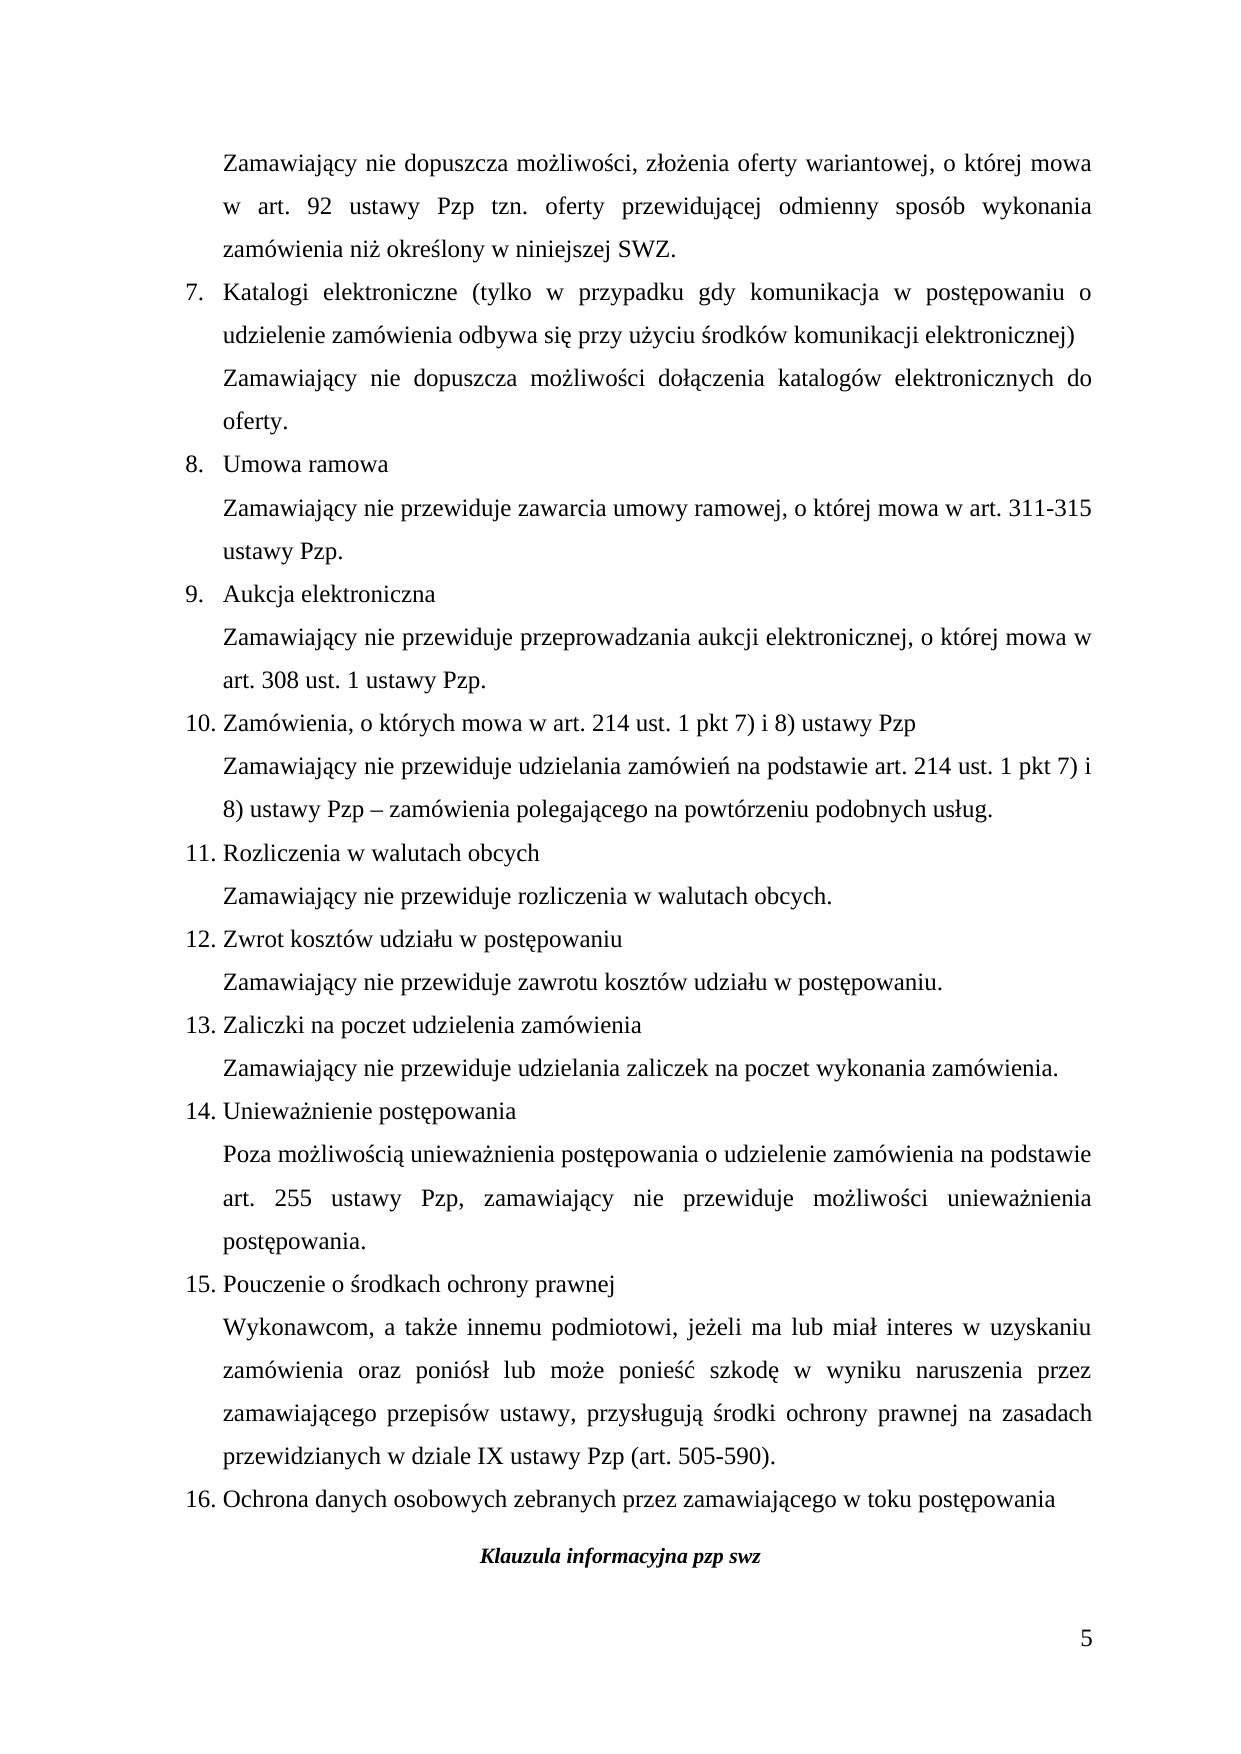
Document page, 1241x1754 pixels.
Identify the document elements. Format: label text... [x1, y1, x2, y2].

list Zwrot kosztów udziału w postępowaniu [185, 924, 1093, 953]
list Zamawiający nie przewiduje udzielania zaliczek na poczet wykonania zamówienia. [223, 1053, 1093, 1082]
list Unieważnienie postępowania [185, 1096, 1093, 1125]
list Umowa ramowa [185, 449, 1093, 478]
list Aukcja elektroniczna [185, 579, 1093, 608]
list Zamawiający nie przewiduje rozliczenia w walutach obcych. [223, 881, 1093, 909]
list Rozliczenia w walutach obcych [185, 838, 1093, 866]
list Zamawiający nie dopuszcza możliwości, złożenia oferty wariantowej, o której mowa w art. 92 ustawy Pzp tzn. oferty przewidującej odmienny sposób wykonania zamówienia niż określony w niniejszej SWZ. [223, 148, 1093, 263]
list Pouczenie o środkach ochrony prawnej [185, 1269, 1093, 1298]
list Zamawiający nie przewiduje zawrotu kosztów udziału w postępowaniu. [223, 967, 1093, 996]
list Zamawiający nie przewiduje zawarcia umowy ramowej, o której mowa w art. 311-315 ustawy Pzp. [223, 493, 1093, 564]
list Zamawiający nie przewiduje udzielania zamówień na podstawie art. 214 ust. 1 pkt 7) i 8) ustawy Pzp – zamówienia polegającego na powtórzeniu podobnych usług. [223, 751, 1093, 823]
list Zaliczki na poczet udzielenia zamówienia [185, 1010, 1093, 1039]
text Klauzula informacyjna pzp swz [148, 1543, 1093, 1568]
list Zamawiający nie przewiduje przeprowadzania aukcji elektronicznej, o której mowa w art. 308 ust. 1 ustawy Pzp. [223, 622, 1093, 694]
list Zamawiający nie dopuszcza możliwości dołączenia katalogów elektronicznych do oferty. [223, 363, 1093, 435]
list Poza możliwością unieważnienia postępowania o udzielenie zamówienia na podstawie art. 255 ustawy Pzp, zamawiający nie przewiduje możliwości unieważnienia postępowania. [223, 1139, 1093, 1254]
list Ochrona danych osobowych zebranych przez zamawiającego w toku postępowania [185, 1484, 1093, 1513]
list Zamówienia, o których mowa w art. 214 ust. 1 pkt 7) i 8) ustawy Pzp [185, 708, 1093, 737]
list Wykonawcom, a także innemu podmiotowi, jeżeli ma lub miał interes w uzyskaniu zamówienia oraz poniósł lub może ponieść szkodę w wyniku naruszenia przez zamawiającego przepisów ustawy, przysługują środki ochrony prawnej na zasadach przewidzianych w dziale IX ustawy Pzp (art. 505-590). [223, 1312, 1093, 1470]
list Katalogi elektroniczne (tylko w przypadku gdy komunikacja w postępowaniu o udzielenie zamówienia odbywa się przy użyciu środków komunikacji elektronicznej) [185, 277, 1093, 349]
